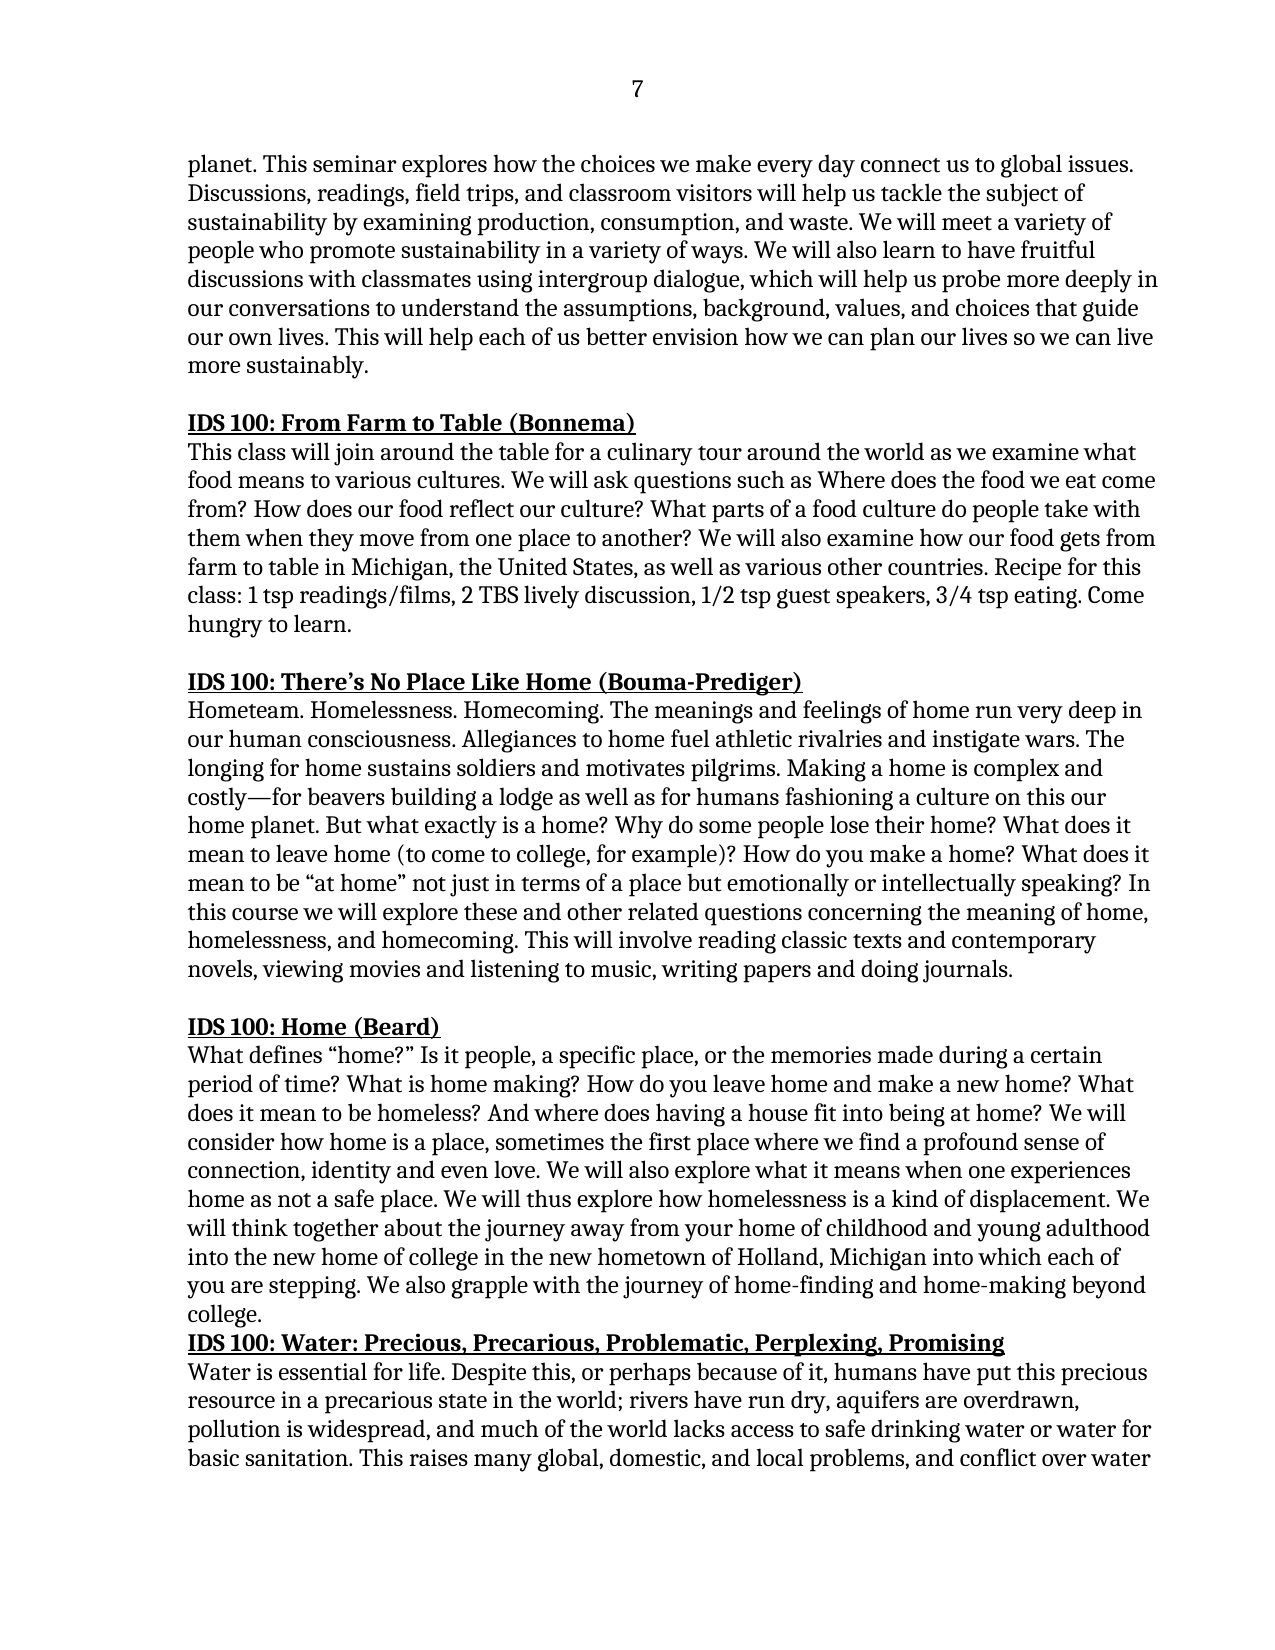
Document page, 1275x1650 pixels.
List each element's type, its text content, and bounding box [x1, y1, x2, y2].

text Hometeam. Homelessness. Homecoming. The meanings and feelings of home run very deep in our human consciousness. Allegiances to home fuel athletic rivalries and instigate wars. The longing for home sustains soldiers and motivates pilgrims. Making a home is complex and costly—for beavers building a lodge as well as for humans fashioning a culture on this our home planet. But what exactly is a home? Why do some people lose their home? What does it mean to leave home (to come to college, for example)? How do you make a home? What does it mean to be “at home” not just in terms of a place but emotionally or intellectually speaking? In this course we will explore these and other related questions concerning the meaning of home, homelessness, and homecoming. This will involve reading classic texts and contemporary novels, viewing movies and listening to music, writing papers and doing journals. [187, 696, 1162, 984]
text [187, 150, 1162, 380]
text This class will join around the table for a culinary tour around the world as we examine what food means to various cultures. We will ask questions such as Where does the food we eat come from? How does our food reflect our culture? What parts of a food culture do people take with them when they move from one place to another? We will also examine how our food gets from farm to table in Michigan, the United States, as well as various other countries. Recipe for this class: 1 tsp readings/films, 2 TBS lively discussion, 1/2 tsp guest speakers, 3/4 tsp eating. Come hungry to learn. [187, 437, 1162, 639]
text What defines “home?” Is it people, a specific place, or the memories made during a certain period of time? What is home making? How do you leave home and make a new home? What does it mean to be homeless? And where does having a house fit into being at home? We will consider how home is a place, sometimes the first place where we find a profound sense of connection, identity and even love. We will also explore what it means when one experiences home as not a safe place. We will thus explore how homelessness is a kind of displacement. We will think together about the journey away from your home of childhood and young adulthood into the new home of college in the new hometown of Holland, Michigan into which each of you are stepping. We also grapple with the journey of home-finding and home-making beyond college. [187, 1041, 1162, 1329]
text IDS 100: There’s No Place Like Home (Bouma-Prediger) [187, 667, 1162, 696]
text IDS 100: Water: Precious, Precarious, Problematic, Perplexing, Promising [187, 1329, 1162, 1357]
text IDS 100: Home (Beard) [187, 1012, 1162, 1041]
text IDS 100: From Farm to Table (Bonnema) [187, 409, 1162, 437]
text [187, 1357, 1162, 1472]
